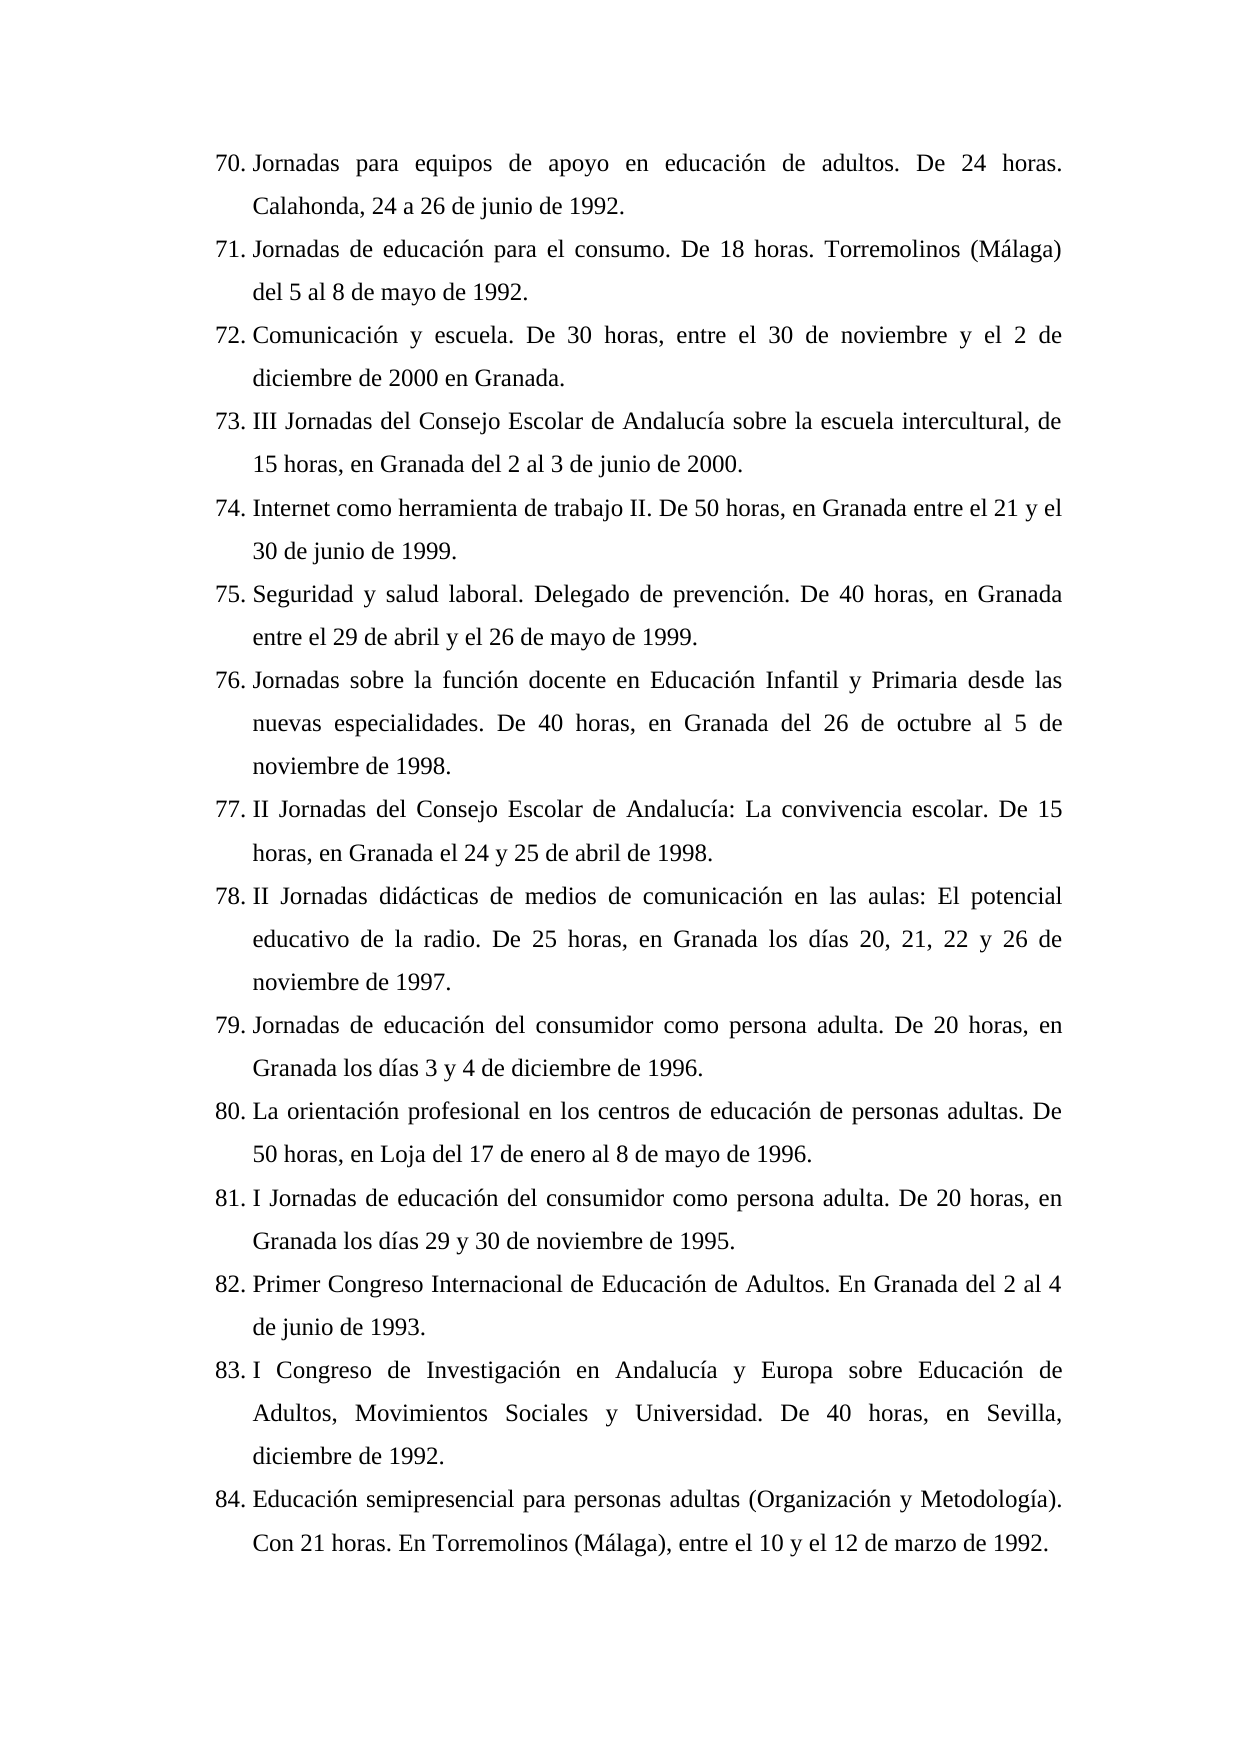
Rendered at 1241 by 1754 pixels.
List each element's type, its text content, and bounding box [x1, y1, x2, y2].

list Primer Congreso Internacional de Educación de Adultos. En Granada del 2 al 4 de junio de 1993. [215, 1269, 1063, 1341]
list Comunicación y escuela. De 30 horas, entre el 30 de noviembre y el 2 de diciembre de 2000 en Granada. [215, 320, 1063, 392]
list Internet como herramienta de trabajo II. De 50 horas, en Granada entre el 21 y el 30 de junio de 1999. [215, 493, 1063, 564]
list La orientación profesional en los centros de educación de personas adultas. De 50 horas, en Loja del 17 de enero al 8 de mayo de 1996. [215, 1096, 1063, 1168]
list III Jornadas del Consejo Escolar de Andalucía sobre la escuela intercultural, de 15 horas, en Granada del 2 al 3 de junio de 2000. [215, 406, 1063, 478]
list Seguridad y salud laboral. Delegado de prevención. De 40 horas, en Granada entre el 29 de abril y el 26 de mayo de 1999. [215, 579, 1063, 651]
list I Jornadas de educación del consumidor como persona adulta. De 20 horas, en Granada los días 29 y 30 de noviembre de 1995. [215, 1183, 1063, 1254]
list Jornadas sobre la función docente en Educación Infantil y Primaria desde las nuevas especialidades. De 40 horas, en Granada del 26 de octubre al 5 de noviembre de 1998. [215, 665, 1063, 780]
list Educación semipresencial para personas adultas (Organización y Metodología). Con 21 horas. En Torremolinos (Málaga), entre el 10 y el 12 de marzo de 1992. [215, 1484, 1063, 1556]
list Jornadas de educación del consumidor como persona adulta. De 20 horas, en Granada los días 3 y 4 de diciembre de 1996. [215, 1010, 1063, 1082]
list II Jornadas del Consejo Escolar de Andalucía: La convivencia escolar. De 15 horas, en Granada el 24 y 25 de abril de 1998. [215, 794, 1063, 866]
list I Congreso de Investigación en Andalucía y Europa sobre Educación de Adultos, Movimientos Sociales y Universidad. De 40 horas, en Sevilla, diciembre de 1992. [215, 1355, 1063, 1470]
list II Jornadas didácticas de medios de comunicación en las aulas: El potencial educativo de la radio. De 25 horas, en Granada los días 20, 21, 22 y 26 de noviembre de 1997. [215, 881, 1063, 996]
list Jornadas de educación para el consumo. De 18 horas. Torremolinos (Málaga) del 5 al 8 de mayo de 1992. [215, 234, 1063, 306]
list Jornadas para equipos de apoyo en educación de adultos. De 24 horas. Calahonda, 26 de junio de 1992. [215, 148, 1063, 219]
